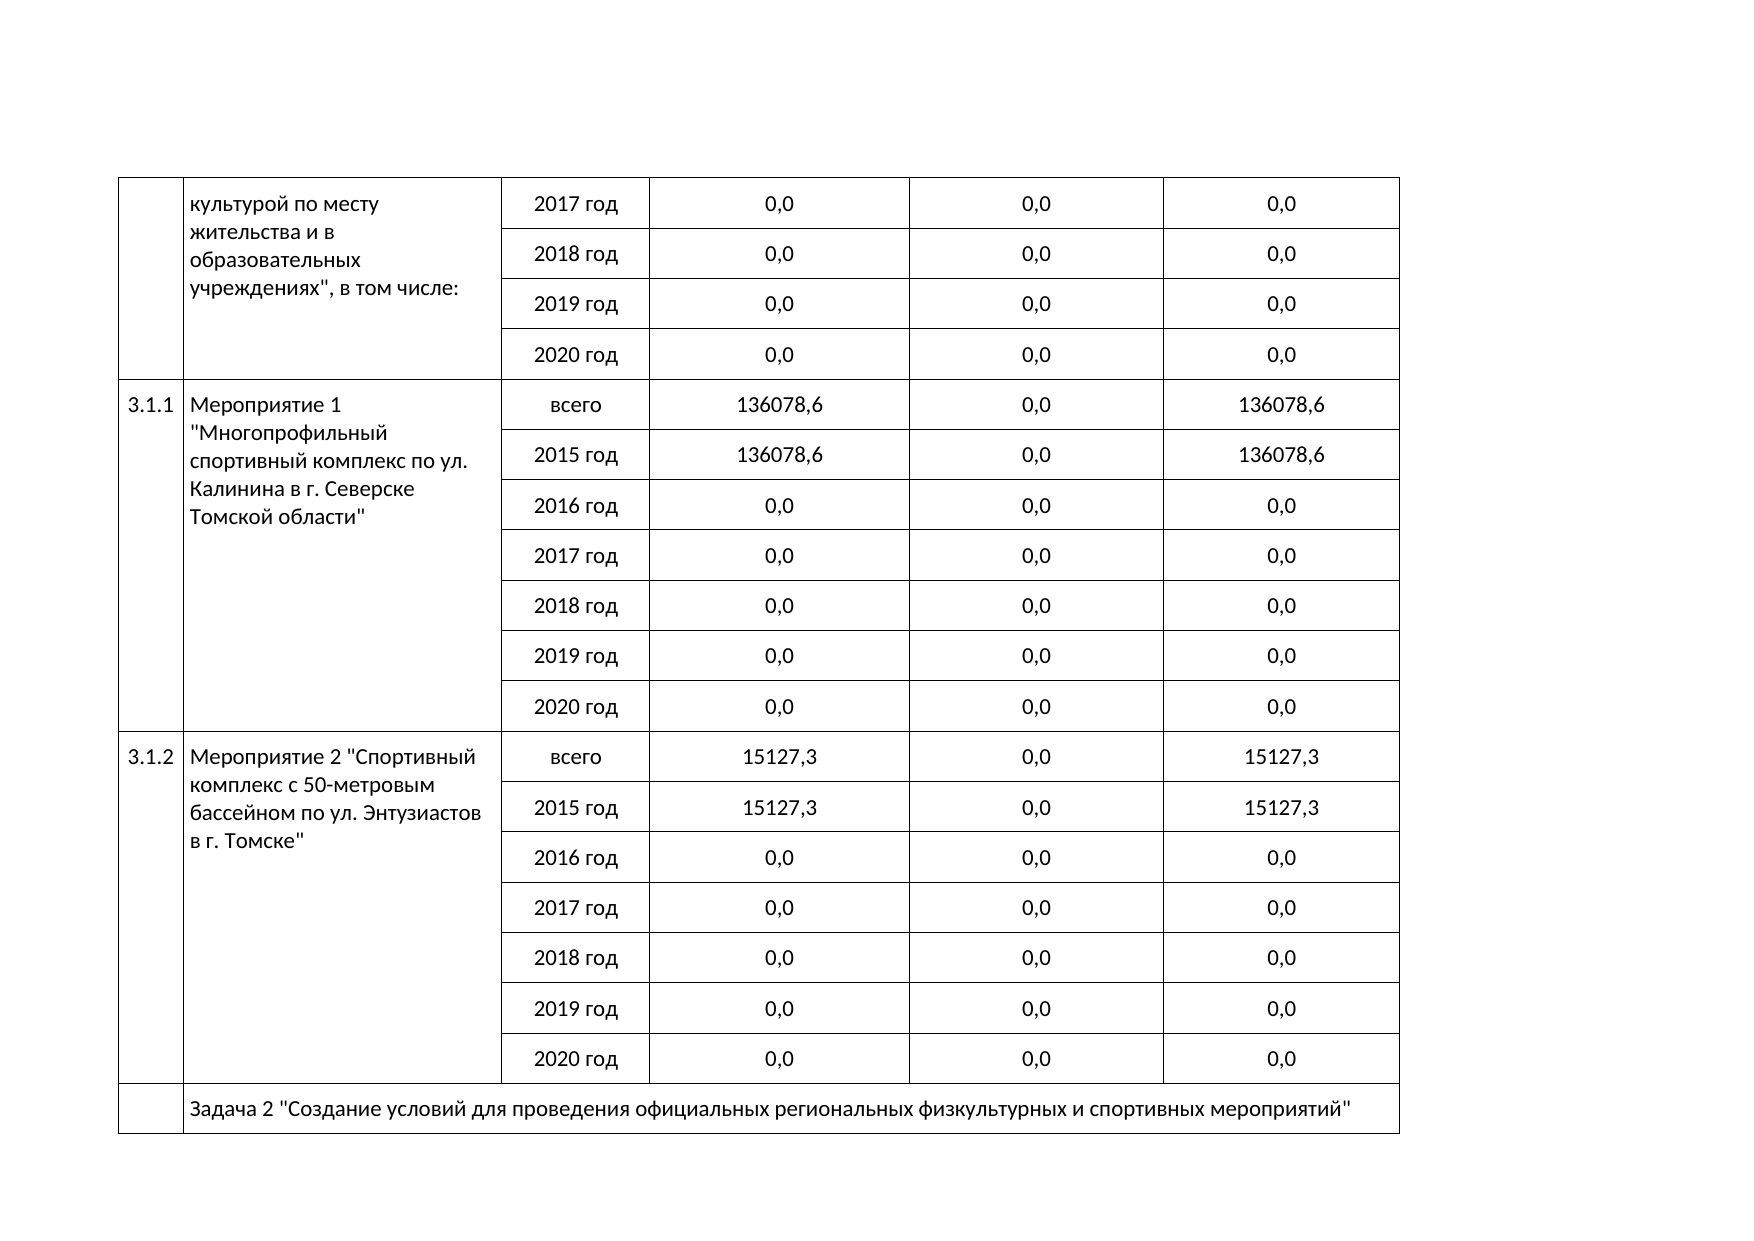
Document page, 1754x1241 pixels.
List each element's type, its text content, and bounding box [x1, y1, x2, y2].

table_cell 136078,6 [650, 430, 909, 479]
table_cell 136078,6 [650, 380, 909, 429]
table_cell 2020 год [502, 681, 649, 731]
table_cell 15127,3 [650, 782, 909, 831]
table_cell 2017 год [502, 530, 649, 580]
table_cell 0,0 [1164, 229, 1399, 278]
table_cell 0,0 [650, 480, 909, 529]
table_cell 3.1.1 [119, 380, 183, 731]
table_cell 15127,3 [1164, 782, 1399, 831]
table_cell 0,0 [1164, 983, 1399, 1032]
table_cell 0,0 [1164, 178, 1399, 227]
table_cell 0,0 [1164, 883, 1399, 932]
table_cell 0,0 [650, 832, 909, 882]
table_cell 2018 год [502, 229, 649, 278]
table_cell 2018 год [502, 933, 649, 982]
table_cell 0,0 [910, 229, 1163, 278]
table_cell 0,0 [1164, 933, 1399, 982]
table_cell 2016 год [502, 832, 649, 882]
table_cell 136078,6 [1164, 380, 1399, 429]
table_cell 0,0 [910, 933, 1163, 982]
table_cell 0,0 [910, 279, 1163, 328]
table_cell 2015 год [502, 430, 649, 479]
table_cell 15127,3 [650, 732, 909, 781]
table_cell 0,0 [910, 883, 1163, 932]
table_cell 0,0 [1164, 1034, 1399, 1083]
table_cell всего [502, 380, 649, 429]
table_cell 0,0 [650, 681, 909, 731]
table_cell Задача 2 "Создание условий для проведения официальных региональных физкультурных и спортивных мероприятий" [184, 1084, 1399, 1133]
table_cell 0,0 [910, 681, 1163, 731]
table_cell 0,0 [910, 480, 1163, 529]
table_cell 0,0 [650, 279, 909, 328]
table_cell 0,0 [910, 178, 1163, 227]
table_cell 2020 год [502, 1034, 649, 1083]
table_cell 2019 год [502, 279, 649, 328]
table_cell 2017 год [502, 178, 649, 227]
table_cell 0,0 [910, 380, 1163, 429]
table_cell 0,0 [1164, 681, 1399, 731]
table_cell 3.1.2 [119, 732, 183, 1083]
table_cell 0,0 [1164, 329, 1399, 378]
table_cell 0,0 [650, 631, 909, 680]
table_cell 136078,6 [1164, 430, 1399, 479]
table_cell 0,0 [1164, 480, 1399, 529]
table_cell 2015 год [502, 782, 649, 831]
table_cell 0,0 [910, 329, 1163, 378]
table_cell 0,0 [650, 581, 909, 630]
table_cell 2018 год [502, 581, 649, 630]
table_cell 0,0 [910, 430, 1163, 479]
table_cell 2017 год [502, 883, 649, 932]
table_cell 0,0 [1164, 279, 1399, 328]
table_cell 0,0 [650, 229, 909, 278]
table_cell 0,0 [910, 782, 1163, 831]
table_cell 2019 год [502, 983, 649, 1032]
table_cell всего [502, 732, 649, 781]
table_cell 0,0 [650, 329, 909, 378]
table_cell 0,0 [910, 983, 1163, 1032]
table_cell 0,0 [910, 530, 1163, 580]
table_cell 2016 год [502, 480, 649, 529]
table_cell 0,0 [1164, 530, 1399, 580]
table_cell 2020 год [502, 329, 649, 378]
table_cell 0,0 [650, 883, 909, 932]
table_cell 0,0 [650, 530, 909, 580]
table_cell 0,0 [650, 983, 909, 1032]
table_cell 0,0 [1164, 581, 1399, 630]
table_cell 0,0 [910, 631, 1163, 680]
table_cell 0,0 [650, 1034, 909, 1083]
table_cell 0,0 [1164, 832, 1399, 882]
table_cell 0,0 [910, 1034, 1163, 1083]
table_cell 2019 год [502, 631, 649, 680]
table_cell Мероприятие 1 "Многопрофильный спортивный комплекс по ул. Калинина в г. Северске Томской области" [184, 380, 501, 731]
table_cell 0,0 [910, 832, 1163, 882]
table_cell [119, 1084, 183, 1133]
table_cell 15127,3 [1164, 732, 1399, 781]
table_cell 0,0 [1164, 631, 1399, 680]
table_cell 0,0 [910, 581, 1163, 630]
table_cell Мероприятие 2 "Спортивный комплекс с 50-метровым бассейном по ул. Энтузиастов в г. Томске" [184, 732, 501, 1083]
table_cell 0,0 [910, 732, 1163, 781]
table_cell 0,0 [650, 933, 909, 982]
table_cell 0,0 [650, 178, 909, 227]
